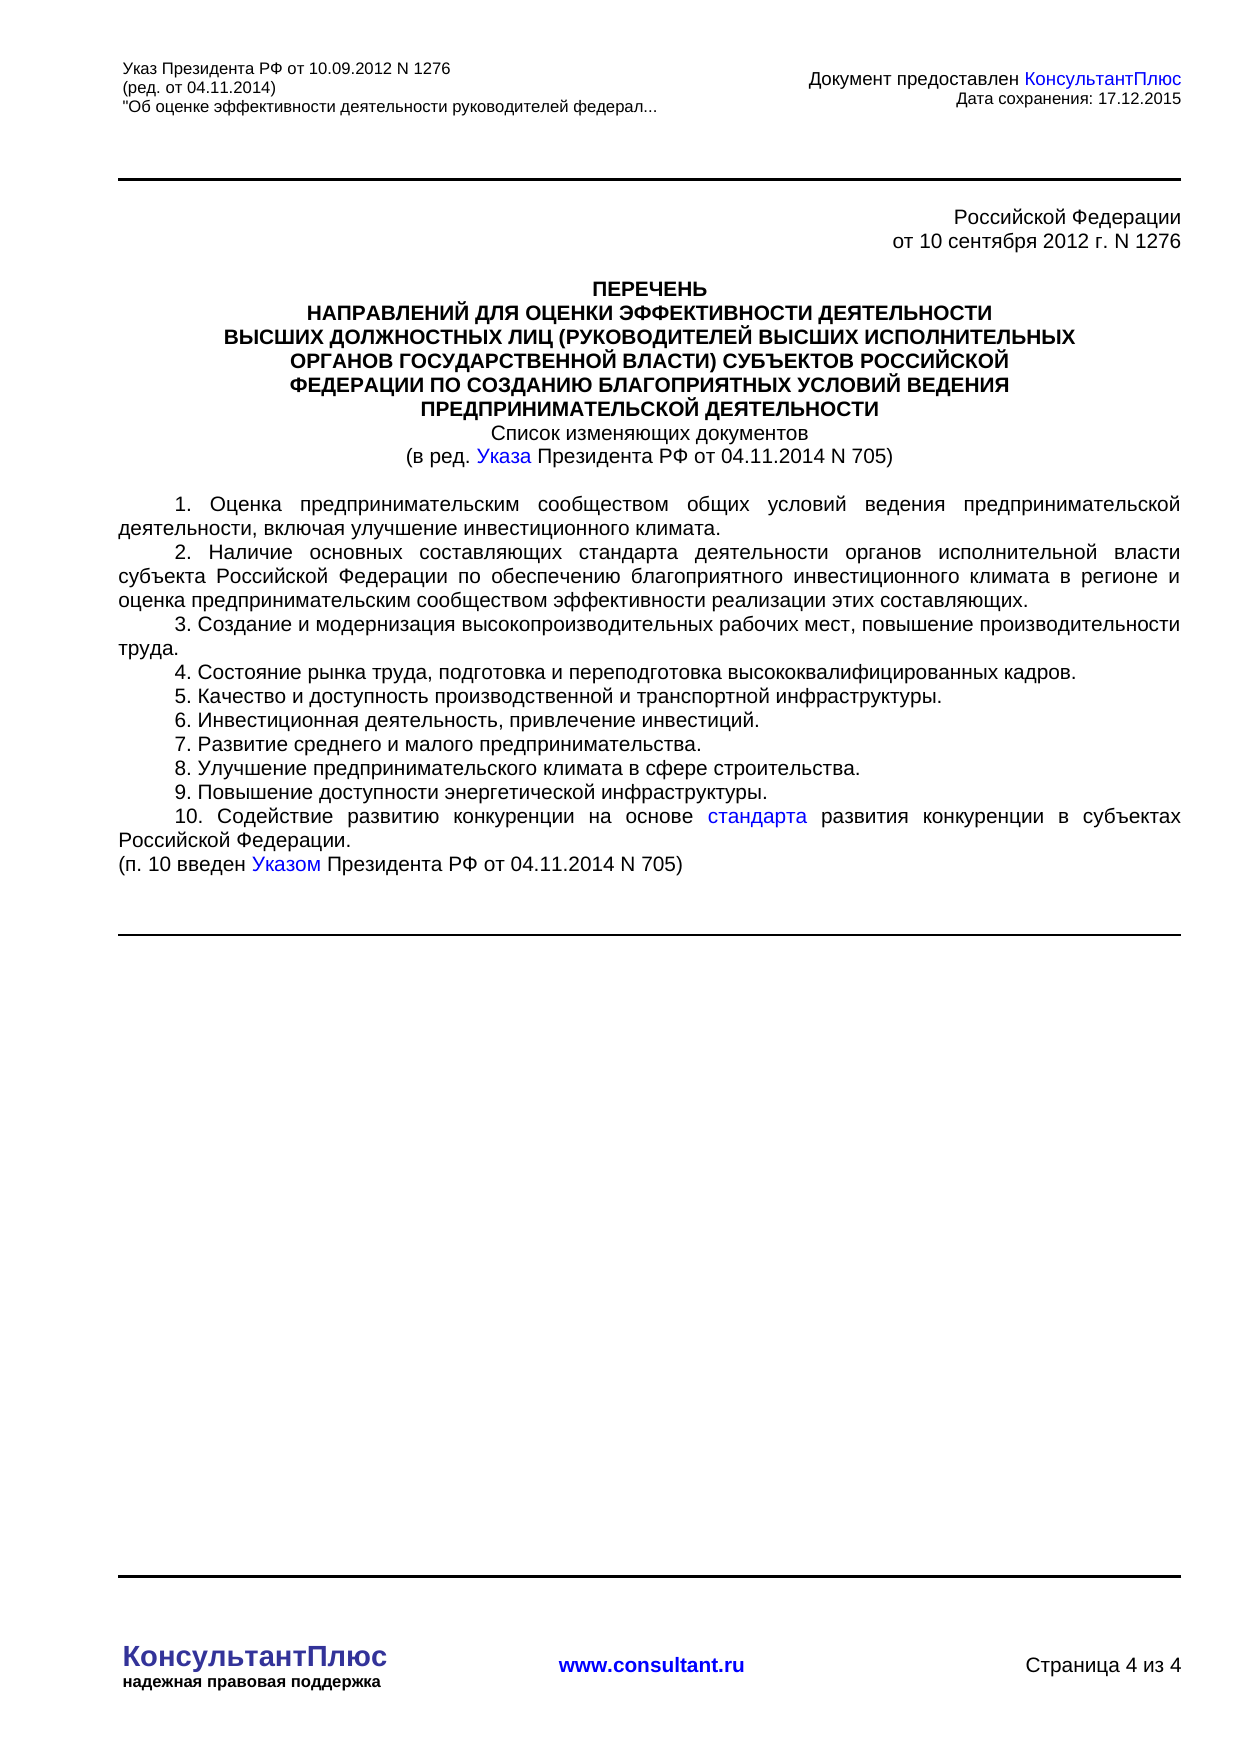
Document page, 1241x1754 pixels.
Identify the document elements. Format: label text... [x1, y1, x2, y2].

title ПЕРЕЧЕНЬ [118, 277, 1181, 301]
text 8. Улучшение предпринимательского климата в сфере строительства. [118, 756, 1181, 780]
text 1. Оценка предпринимательским сообществом общих условий ведения предпринимательской деятельности, включая улучшение инвестиционного климата. [118, 492, 1181, 540]
text 7. Развитие среднего и малого предпринимательства. [118, 732, 1181, 756]
title ОРГАНОВ ГОСУДАРСТВЕННОЙ ВЛАСТИ) СУБЪЕКТОВ РОССИЙСКОЙ [118, 348, 1181, 372]
text 10. Содействие развитию конкуренции на основе стандарта развития конкуренции в субъектах Российской Федерации. [118, 804, 1181, 852]
text 4. Состояние рынка труда, подготовка и переподготовка высококвалифицированных кадров. [118, 660, 1181, 684]
title НАПРАВЛЕНИЙ ДЛЯ ОЦЕНКИ ЭФФЕКТИВНОСТИ ДЕЯТЕЛЬНОСТИ [118, 301, 1181, 324]
text 5. Качество и доступность производственной и транспортной инфраструктуры. [118, 684, 1181, 708]
title ФЕДЕРАЦИИ ПО СОЗДАНИЮ БЛАГОПРИЯТНЫХ УСЛОВИЙ ВЕДЕНИЯ [118, 372, 1181, 396]
text (п. 10 введен Указом Президента РФ от 04.11.2014 N 705) [118, 852, 1181, 876]
title ПРЕДПРИНИМАТЕЛЬСКОЙ ДЕЯТЕЛЬНОСТИ [118, 396, 1181, 420]
text 9. Повышение доступности энергетической инфраструктуры. [118, 780, 1181, 804]
text 3. Создание и модернизация высокопроизводительных рабочих мест, повышение производительности труда. [118, 612, 1181, 660]
text 6. Инвестиционная деятельность, привлечение инвестиций. [118, 708, 1181, 732]
text (в ред. Указа Президента РФ от 04.11.2014 N 705) [118, 444, 1181, 468]
title ВЫСШИХ ДОЛЖНОСТНЫХ ЛИЦ (РУКОВОДИТЕЛЕЙ ВЫСШИХ ИСПОЛНИТЕЛЬНЫХ [118, 324, 1181, 348]
text Список изменяющих документов [118, 420, 1181, 444]
text 2. Наличие основных составляющих стандарта деятельности органов исполнительной власти субъекта Российской Федерации по обеспечению благоприятного инвестиционного климата в регионе и оценка предпринимательским сообществом эффективности реализации этих составляющих. [118, 540, 1181, 612]
text Российской Федерации [118, 205, 1181, 229]
text от 10 сентября 2012 г. N 1276 [118, 229, 1181, 253]
